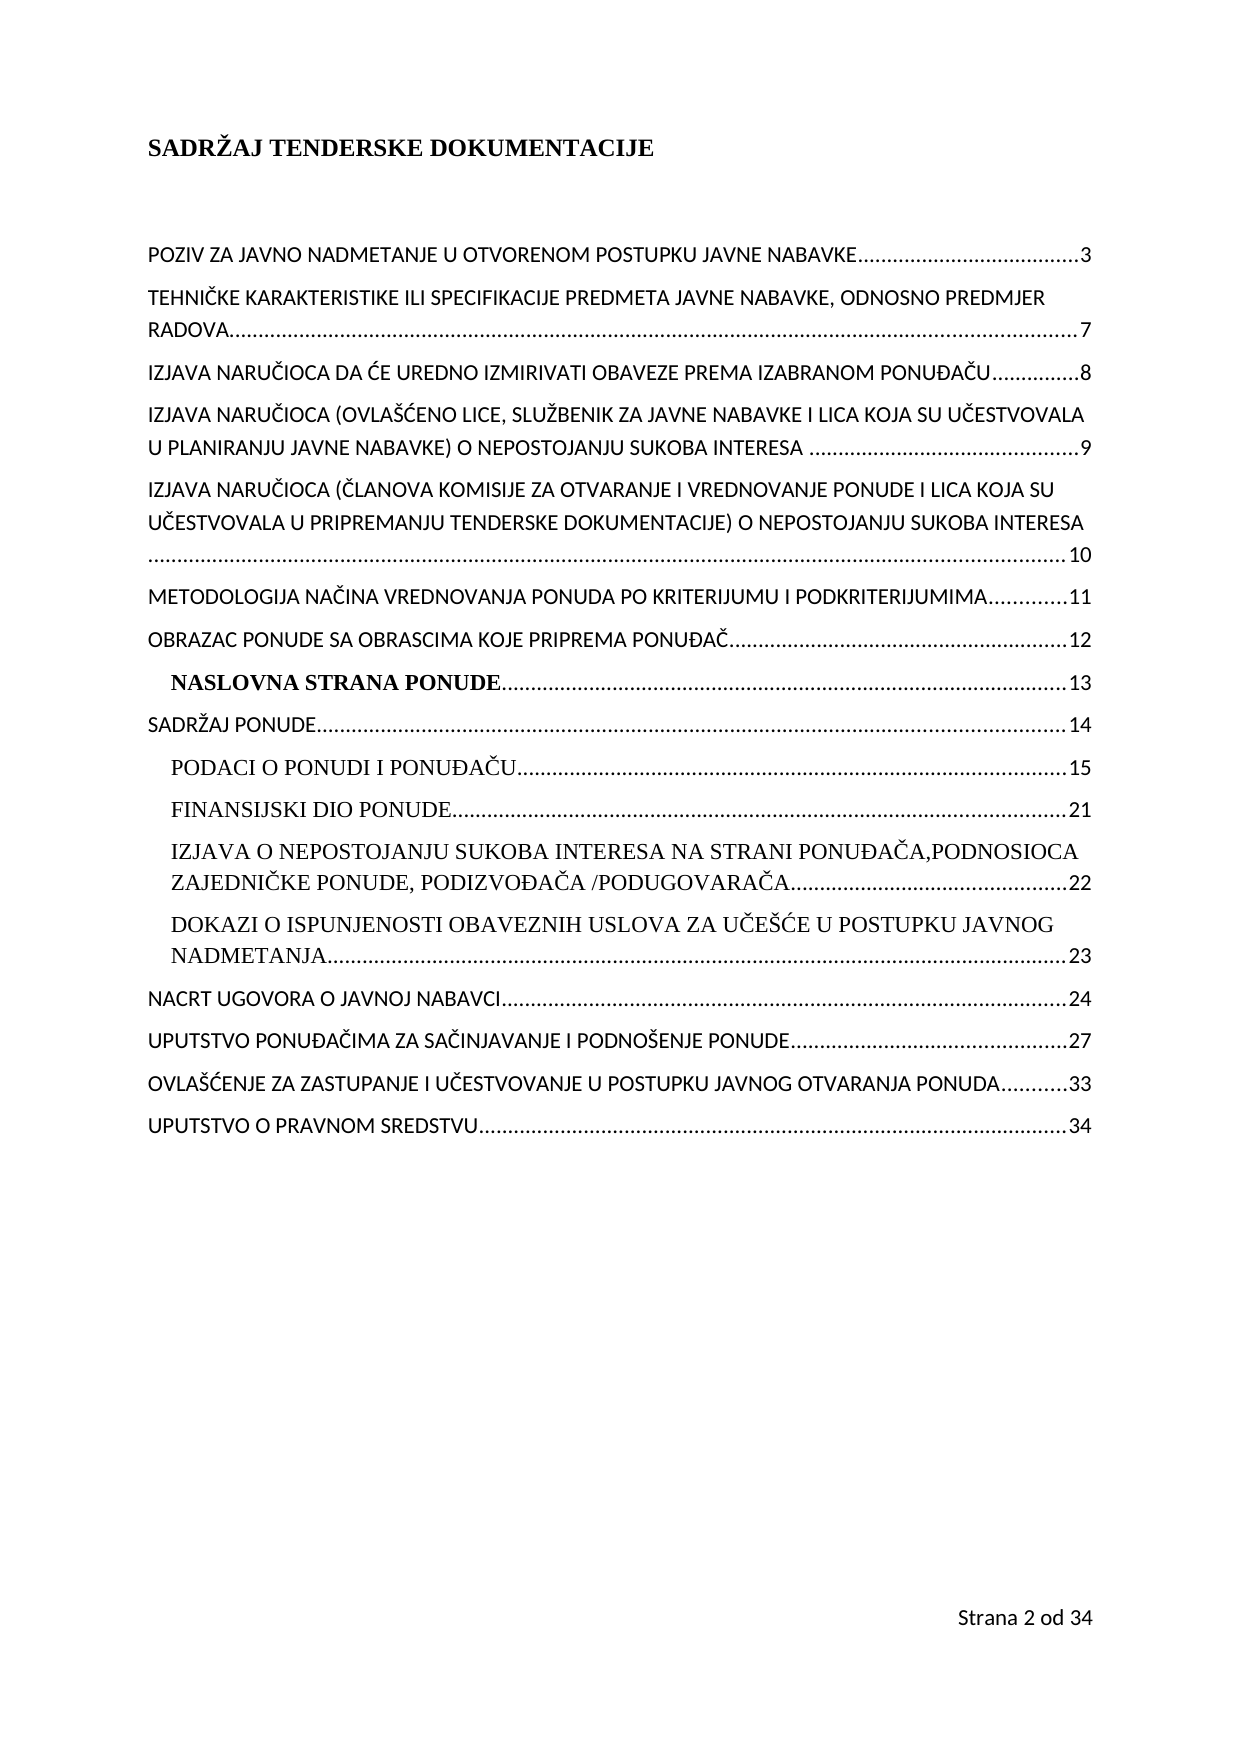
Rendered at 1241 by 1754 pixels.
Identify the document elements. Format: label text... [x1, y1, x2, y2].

text POZIV ZA JAVNO NADMETANJE U OTVORENOM POSTUPKU JAVNE NABAVKE 3 [148, 241, 1093, 269]
text IZJAVA O NEPOSTOJANJU SUKOBA INTERESA NA STRANI PONUĐAČA,PODNOSIOCA ZAJEDNIČKE PONUDE, PODIZVOĐAČA /PODUGOVARAČA 22 [171, 838, 1093, 896]
text UPUTSTVO PONUĐAČIMA ZA SAČINJAVANJE I PODNOŠENJE PONUDE 27 [148, 1026, 1093, 1054]
text SADRŽAJ PONUDE 14 [148, 710, 1093, 738]
text IZJAVA NARUČIOCA (OVLAŠĆENO LICE, SLUŽBENIK ZA JAVNE NABAVKE I LICA KOJA SU UČESTVOVALA U PLANIRANJU JAVNE NABAVKE) O NEPOSTOJANJU SUKOBA INTERESA 9 [148, 401, 1093, 461]
text METODOLOGIJA NAČINA VREDNOVANJA PONUDA PO KRITERIJUMU I PODKRITERIJUMIMA 11 [148, 582, 1093, 610]
text NASLOVNA STRANA PONUDE 13 [171, 668, 1093, 696]
text SADRŽAJ TENDERSKE DOKUMENTACIJE [148, 133, 1093, 162]
text UPUTSTVO O PRAVNOM SREDSTVU 34 [148, 1111, 1093, 1139]
text FINANSIJSKI DIO PONUDE 21 [171, 795, 1093, 823]
text NACRT UGOVORA O JAVNOJ NABAVCI 24 [148, 984, 1093, 1012]
text IZJAVA NARUČIOCA DA ĆE UREDNO IZMIRIVATI OBAVEZE PREMA IZABRANOM PONUĐAČU 8 [148, 358, 1093, 386]
text IZJAVA NARUČIOCA (ČLANOVA KOMISIJE ZA OTVARANJE I VREDNOVANJE PONUDE I LICA KOJA SU UČESTVOVALA U PRIPREMANJU TENDERSKE DOKUMENTACIJE) O NEPOSTOJANJU SUKOBA INTERESA 10 [148, 475, 1093, 568]
text OBRAZAC PONUDE SA OBRASCIMA KOJE PRIPREMA PONUĐAČ 12 [148, 625, 1093, 653]
text PODACI O PONUDI I PONUĐAČU 15 [171, 753, 1093, 781]
text DOKAZI O ISPUNJENOSTI OBAVEZNIH USLOVA ZA UČEŠĆE U POSTUPKU JAVNOG NADMETANJA 23 [171, 911, 1093, 969]
text OVLAŠĆENJE ZA ZASTUPANJE I UČESTVOVANJE U POSTUPKU JAVNOG OTVARANJA PONUDA 33 [148, 1069, 1093, 1097]
text TEHNIČKE KARAKTERISTIKE ILI SPECIFIKACIJE PREDMETA JAVNE NABAVKE, ODNOSNO PREDMJER RADOVA 7 [148, 283, 1093, 343]
